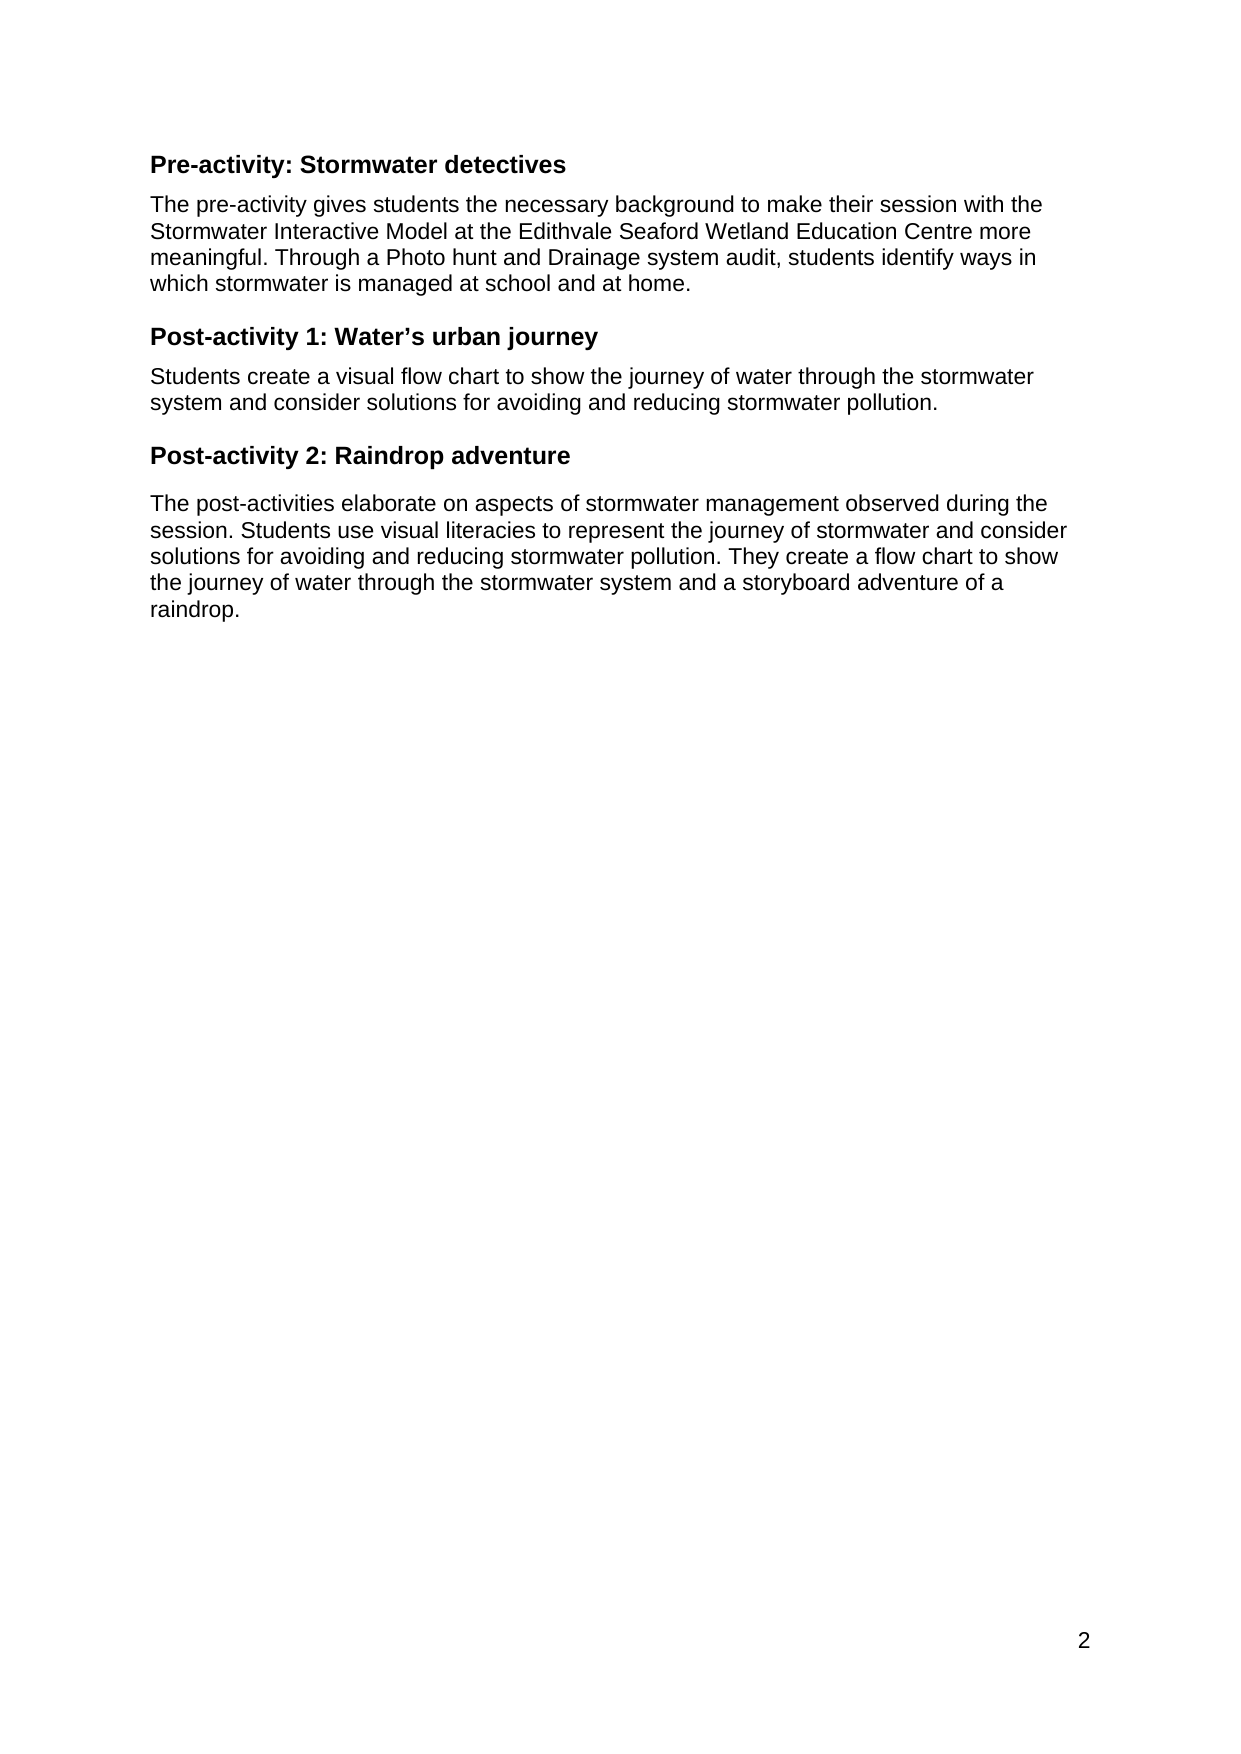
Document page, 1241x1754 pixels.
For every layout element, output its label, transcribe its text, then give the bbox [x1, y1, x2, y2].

subtitle Pre-activity: Stormwater detectives [150, 150, 1090, 179]
text The pre-activity gives students the necessary background to make their session with the Stormwater Interactive Model at the Edithvale Seaford Wetland Education Centre more meaningful. Through a Photo hunt and Drainage system audit, students identify ways in which stormwater is managed at school and at home. [150, 191, 1090, 297]
subtitle Post-activity 1: Water’s urban journey [150, 322, 1090, 350]
text The post-activities elaborate on aspects of stormwater management observed during the session. Students use visual literacies to represent the journey of stormwater and consider solutions for avoiding and reducing stormwater pollution. They create a flow chart to show the journey of water through the stormwater system and a storyboard adventure of a raindrop. [150, 490, 1090, 622]
subtitle Post-activity 2: Raindrop adventure [150, 441, 1090, 469]
text Students create a visual flow chart to show the journey of water through the stormwater system and consider solutions for avoiding and reducing stormwater pollution. [150, 363, 1090, 416]
